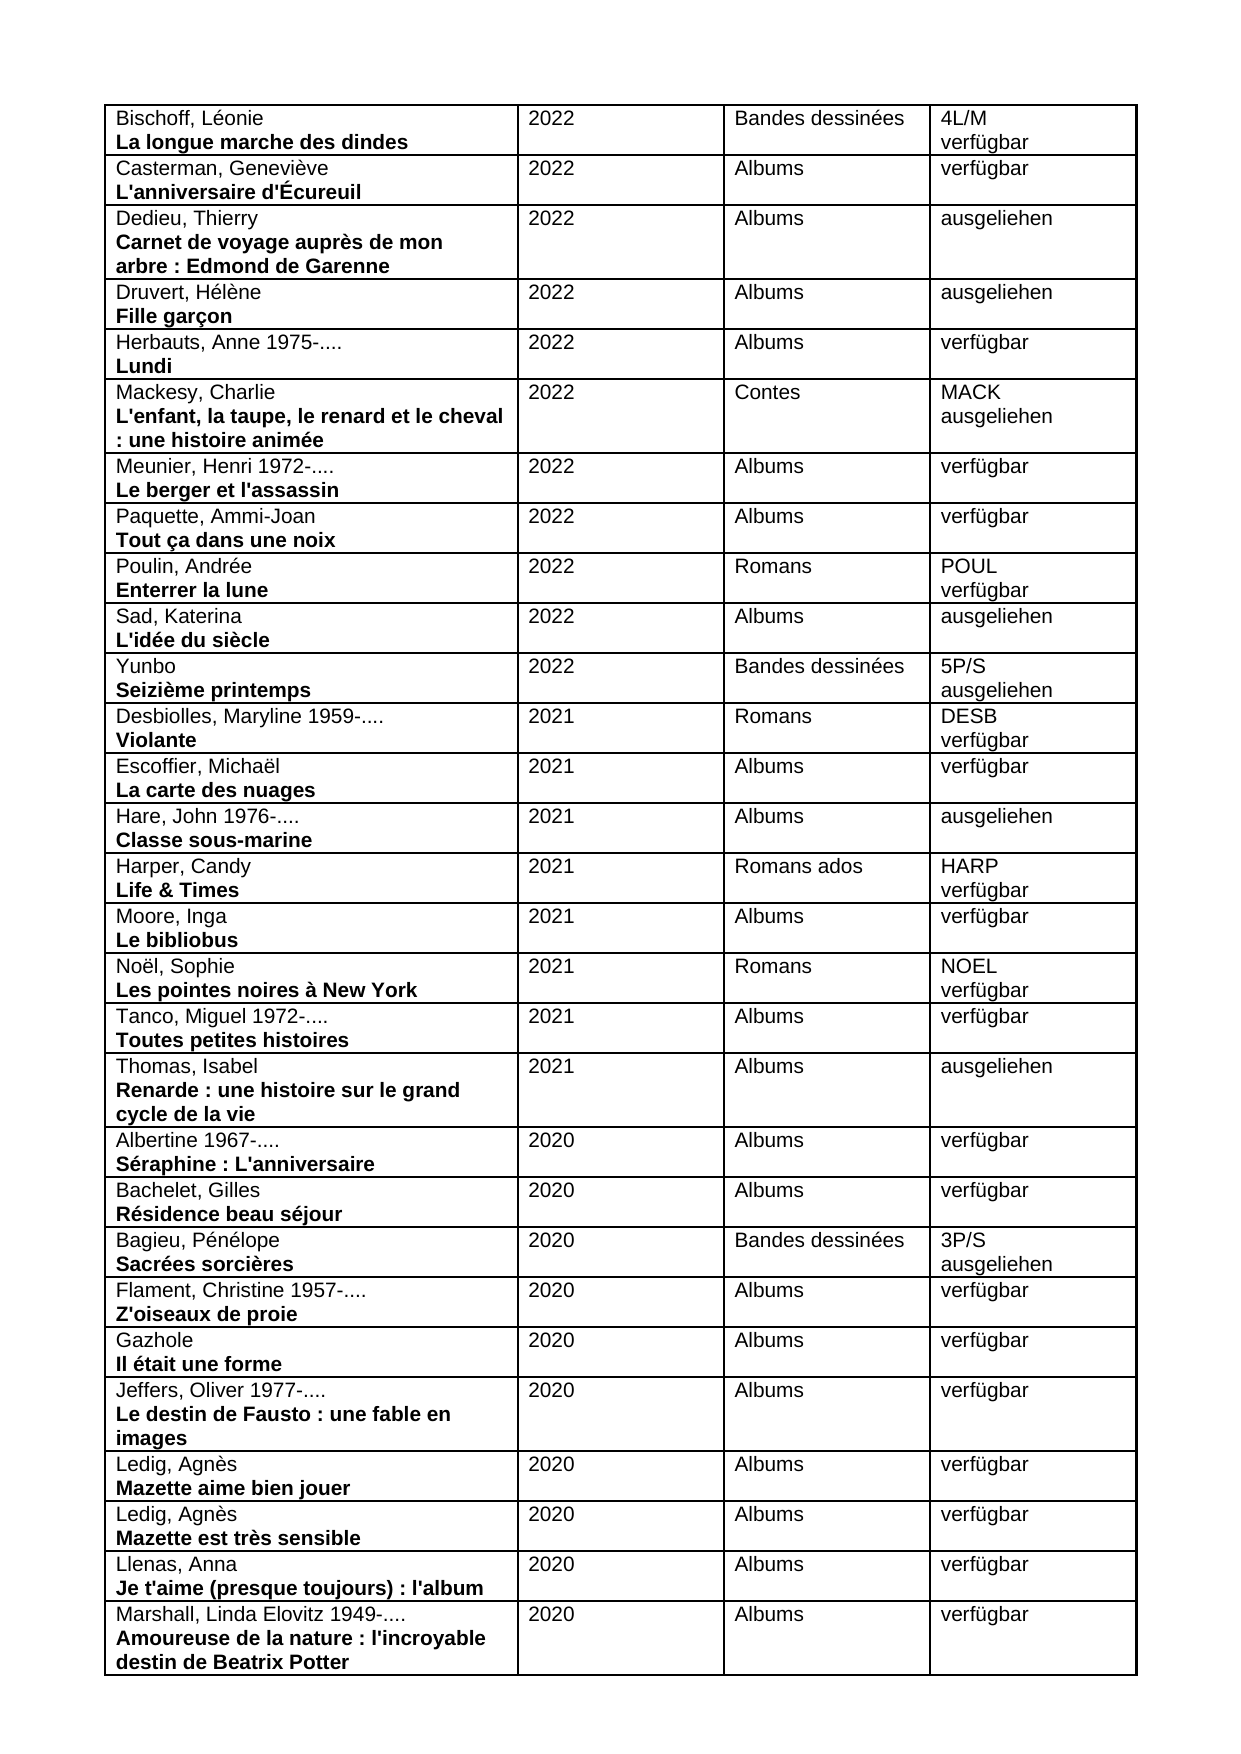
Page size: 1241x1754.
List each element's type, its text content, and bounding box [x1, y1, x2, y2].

table_cell Yunbo Seizième printemps [106, 654, 517, 702]
table_cell Paquette, Ammi-Joan Tout ça dans une noix [106, 504, 517, 552]
table_cell HARP verfügbar [931, 854, 1135, 902]
table_cell 2022 [519, 554, 723, 602]
table_cell ausgeliehen [931, 804, 1135, 852]
table_cell Albums [725, 1552, 929, 1600]
table_cell Albums [725, 1178, 929, 1226]
table_cell 3P/S ausgeliehen [931, 1228, 1135, 1276]
table_cell Bandes dessinées [725, 1228, 929, 1276]
table_cell 2022 [519, 330, 723, 378]
table_cell verfügbar [931, 1552, 1135, 1600]
table_cell verfügbar [931, 1602, 1135, 1674]
table_cell Desbiolles, Maryline 1959-.... Violante [106, 704, 517, 752]
table_cell verfügbar [931, 904, 1135, 952]
table_cell 2022 [519, 206, 723, 278]
table_cell Albums [725, 1278, 929, 1326]
table_cell 2020 [519, 1328, 723, 1376]
table_cell Bandes dessinées [725, 106, 929, 154]
table_cell Casterman, Geneviève L'anniversaire d'Écureuil [106, 156, 517, 204]
table_cell 2021 [519, 804, 723, 852]
table_cell Albums [725, 904, 929, 952]
table_cell Tanco, Miguel 1972-.... Toutes petites histoires [106, 1004, 517, 1052]
table_cell 2022 [519, 654, 723, 702]
table_cell Contes [725, 380, 929, 452]
table_cell Ledig, Agnès Mazette aime bien jouer [106, 1452, 517, 1500]
table_cell Albums [725, 1502, 929, 1550]
table_cell verfügbar [931, 504, 1135, 552]
table_cell Mackesy, Charlie L'enfant, la taupe, le renard et le cheval : une histoire animée [106, 380, 517, 452]
table_cell Albums [725, 804, 929, 852]
table_cell verfügbar [931, 330, 1135, 378]
table_cell 2022 [519, 454, 723, 502]
table_cell 2020 [519, 1278, 723, 1326]
table_cell Bischoff, Léonie La longue marche des dindes [106, 106, 517, 154]
table_cell 2022 [519, 380, 723, 452]
table_cell 2021 [519, 854, 723, 902]
table_cell Noël, Sophie Les pointes noires à New York [106, 954, 517, 1002]
table_cell Ledig, Agnès Mazette est très sensible [106, 1502, 517, 1550]
table_cell verfügbar [931, 1004, 1135, 1052]
table_cell 2020 [519, 1552, 723, 1600]
table_cell verfügbar [931, 1178, 1135, 1226]
table_cell verfügbar [931, 454, 1135, 502]
table_cell Llenas, Anna Je t'aime (presque toujours) : l'album [106, 1552, 517, 1600]
table_cell Escoffier, Michaël La carte des nuages [106, 754, 517, 802]
table_cell 2022 [519, 280, 723, 328]
table_cell Albums [725, 1128, 929, 1176]
table_cell Gazhole Il était une forme [106, 1328, 517, 1376]
table_cell MACK ausgeliehen [931, 380, 1135, 452]
table_cell verfügbar [931, 1278, 1135, 1326]
table_cell Romans [725, 554, 929, 602]
table_cell NOEL verfügbar [931, 954, 1135, 1002]
table_cell Albums [725, 1328, 929, 1376]
table_cell 4L/M verfügbar [931, 106, 1135, 154]
table_cell Romans [725, 954, 929, 1002]
table_cell DESB verfügbar [931, 704, 1135, 752]
table_cell 2020 [519, 1452, 723, 1500]
table_cell verfügbar [931, 1378, 1135, 1450]
table_cell verfügbar [931, 1502, 1135, 1550]
table_cell Dedieu, Thierry Carnet de voyage auprès de mon arbre : Edmond de Garenne [106, 206, 517, 278]
table_cell verfügbar [931, 1328, 1135, 1376]
table_cell verfügbar [931, 1128, 1135, 1176]
table_cell Sad, Katerina L'idée du siècle [106, 604, 517, 652]
table_cell Jeffers, Oliver 1977-.... Le destin de Fausto : une fable en images [106, 1378, 517, 1450]
table_cell Albums [725, 206, 929, 278]
table_cell Albums [725, 1004, 929, 1052]
table_cell 2022 [519, 504, 723, 552]
table_cell 2020 [519, 1228, 723, 1276]
table_cell ausgeliehen [931, 206, 1135, 278]
table_cell 2022 [519, 604, 723, 652]
table_cell 2021 [519, 754, 723, 802]
table_cell ausgeliehen [931, 604, 1135, 652]
table_cell 2020 [519, 1502, 723, 1550]
table_cell Albums [725, 1602, 929, 1674]
table_cell Albums [725, 1452, 929, 1500]
table_cell Albums [725, 1378, 929, 1450]
table_cell Romans ados [725, 854, 929, 902]
table_cell Albums [725, 504, 929, 552]
table_cell 2021 [519, 954, 723, 1002]
table_cell Flament, Christine 1957-.... Z'oiseaux de proie [106, 1278, 517, 1326]
table_cell Herbauts, Anne 1975-.... Lundi [106, 330, 517, 378]
table_cell Bagieu, Pénélope Sacrées sorcières [106, 1228, 517, 1276]
table_cell Thomas, Isabel Renarde : une histoire sur le grand cycle de la vie [106, 1054, 517, 1126]
table_cell Bandes dessinées [725, 654, 929, 702]
table_cell verfügbar [931, 1452, 1135, 1500]
table_cell 2020 [519, 1602, 723, 1674]
table_cell Romans [725, 704, 929, 752]
table_cell Marshall, Linda Elovitz 1949-.... Amoureuse de la nature : l'incroyable destin de Beatrix Potter [106, 1602, 517, 1674]
table_cell 2021 [519, 904, 723, 952]
table_cell Albums [725, 330, 929, 378]
table_cell Hare, John 1976-.... Classe sous-marine [106, 804, 517, 852]
table_cell Albums [725, 604, 929, 652]
table_cell Druvert, Hélène Fille garçon [106, 280, 517, 328]
table_cell Meunier, Henri 1972-.... Le berger et l'assassin [106, 454, 517, 502]
table_cell verfügbar [931, 156, 1135, 204]
table_cell Albums [725, 1054, 929, 1126]
table_cell 5P/S ausgeliehen [931, 654, 1135, 702]
table_cell 2021 [519, 1054, 723, 1126]
table_cell Albums [725, 280, 929, 328]
table_cell 2020 [519, 1178, 723, 1226]
table_cell Albums [725, 754, 929, 802]
table_cell Poulin, Andrée Enterrer la lune [106, 554, 517, 602]
table_cell Bachelet, Gilles Résidence beau séjour [106, 1178, 517, 1226]
table_cell 2022 [519, 156, 723, 204]
table_cell Moore, Inga Le bibliobus [106, 904, 517, 952]
table_cell 2020 [519, 1128, 723, 1176]
table_cell Albums [725, 156, 929, 204]
table_cell POUL verfügbar [931, 554, 1135, 602]
table_cell 2022 [519, 106, 723, 154]
table_cell ausgeliehen [931, 1054, 1135, 1126]
table_cell Albertine 1967-.... Séraphine : L'anniversaire [106, 1128, 517, 1176]
table_cell Harper, Candy Life & Times [106, 854, 517, 902]
table_cell verfügbar [931, 754, 1135, 802]
table_cell Albums [725, 454, 929, 502]
table_cell ausgeliehen [931, 280, 1135, 328]
table_cell 2021 [519, 704, 723, 752]
table_cell 2021 [519, 1004, 723, 1052]
table_cell 2020 [519, 1378, 723, 1450]
